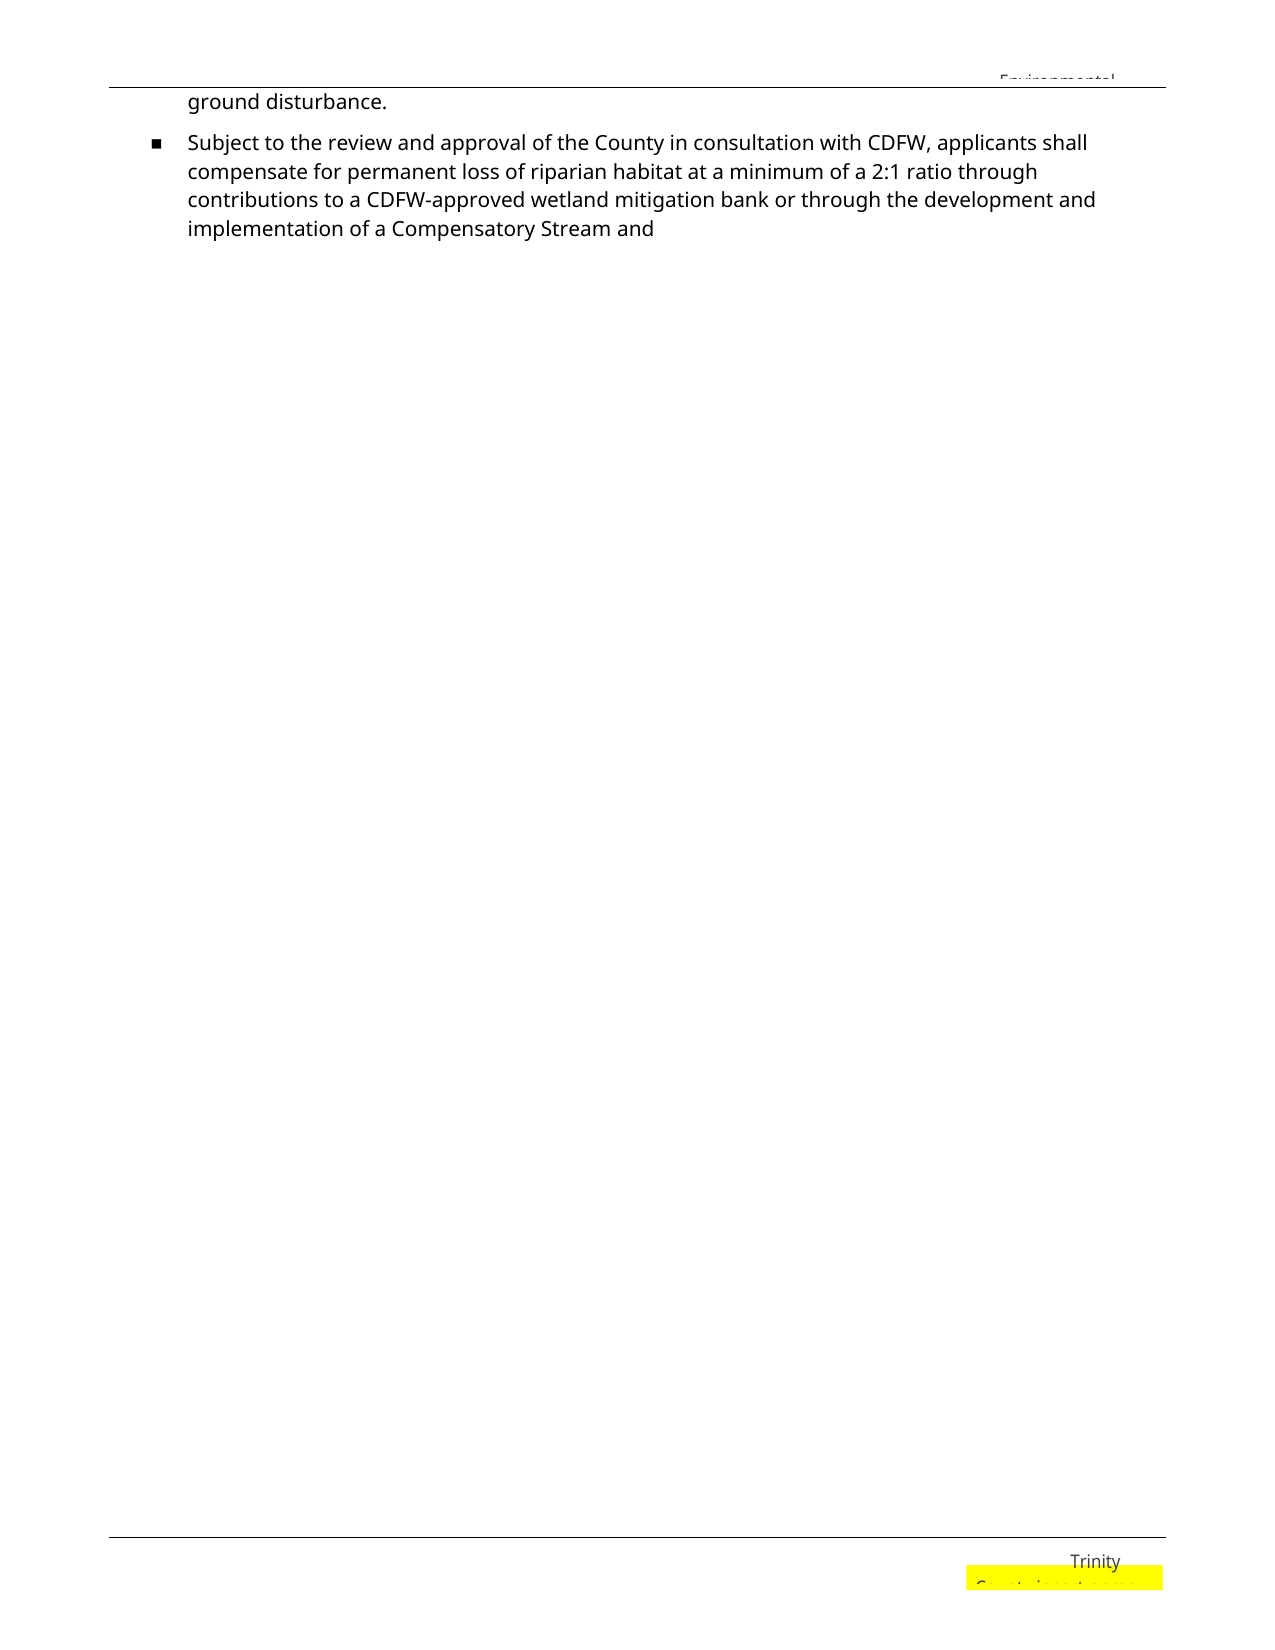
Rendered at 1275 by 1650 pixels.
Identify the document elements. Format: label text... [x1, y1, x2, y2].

list Subject to the review and approval of the County in consultation with CDFW, applicants shall compensate for permanent loss of riparian habitat at a minimum of a 2:1 ratio through contributions to a CDFW-approved wetland mitigation bank or through the development and implementation of a Compensatory Stream and [150, 128, 1160, 242]
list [150, 87, 1154, 116]
